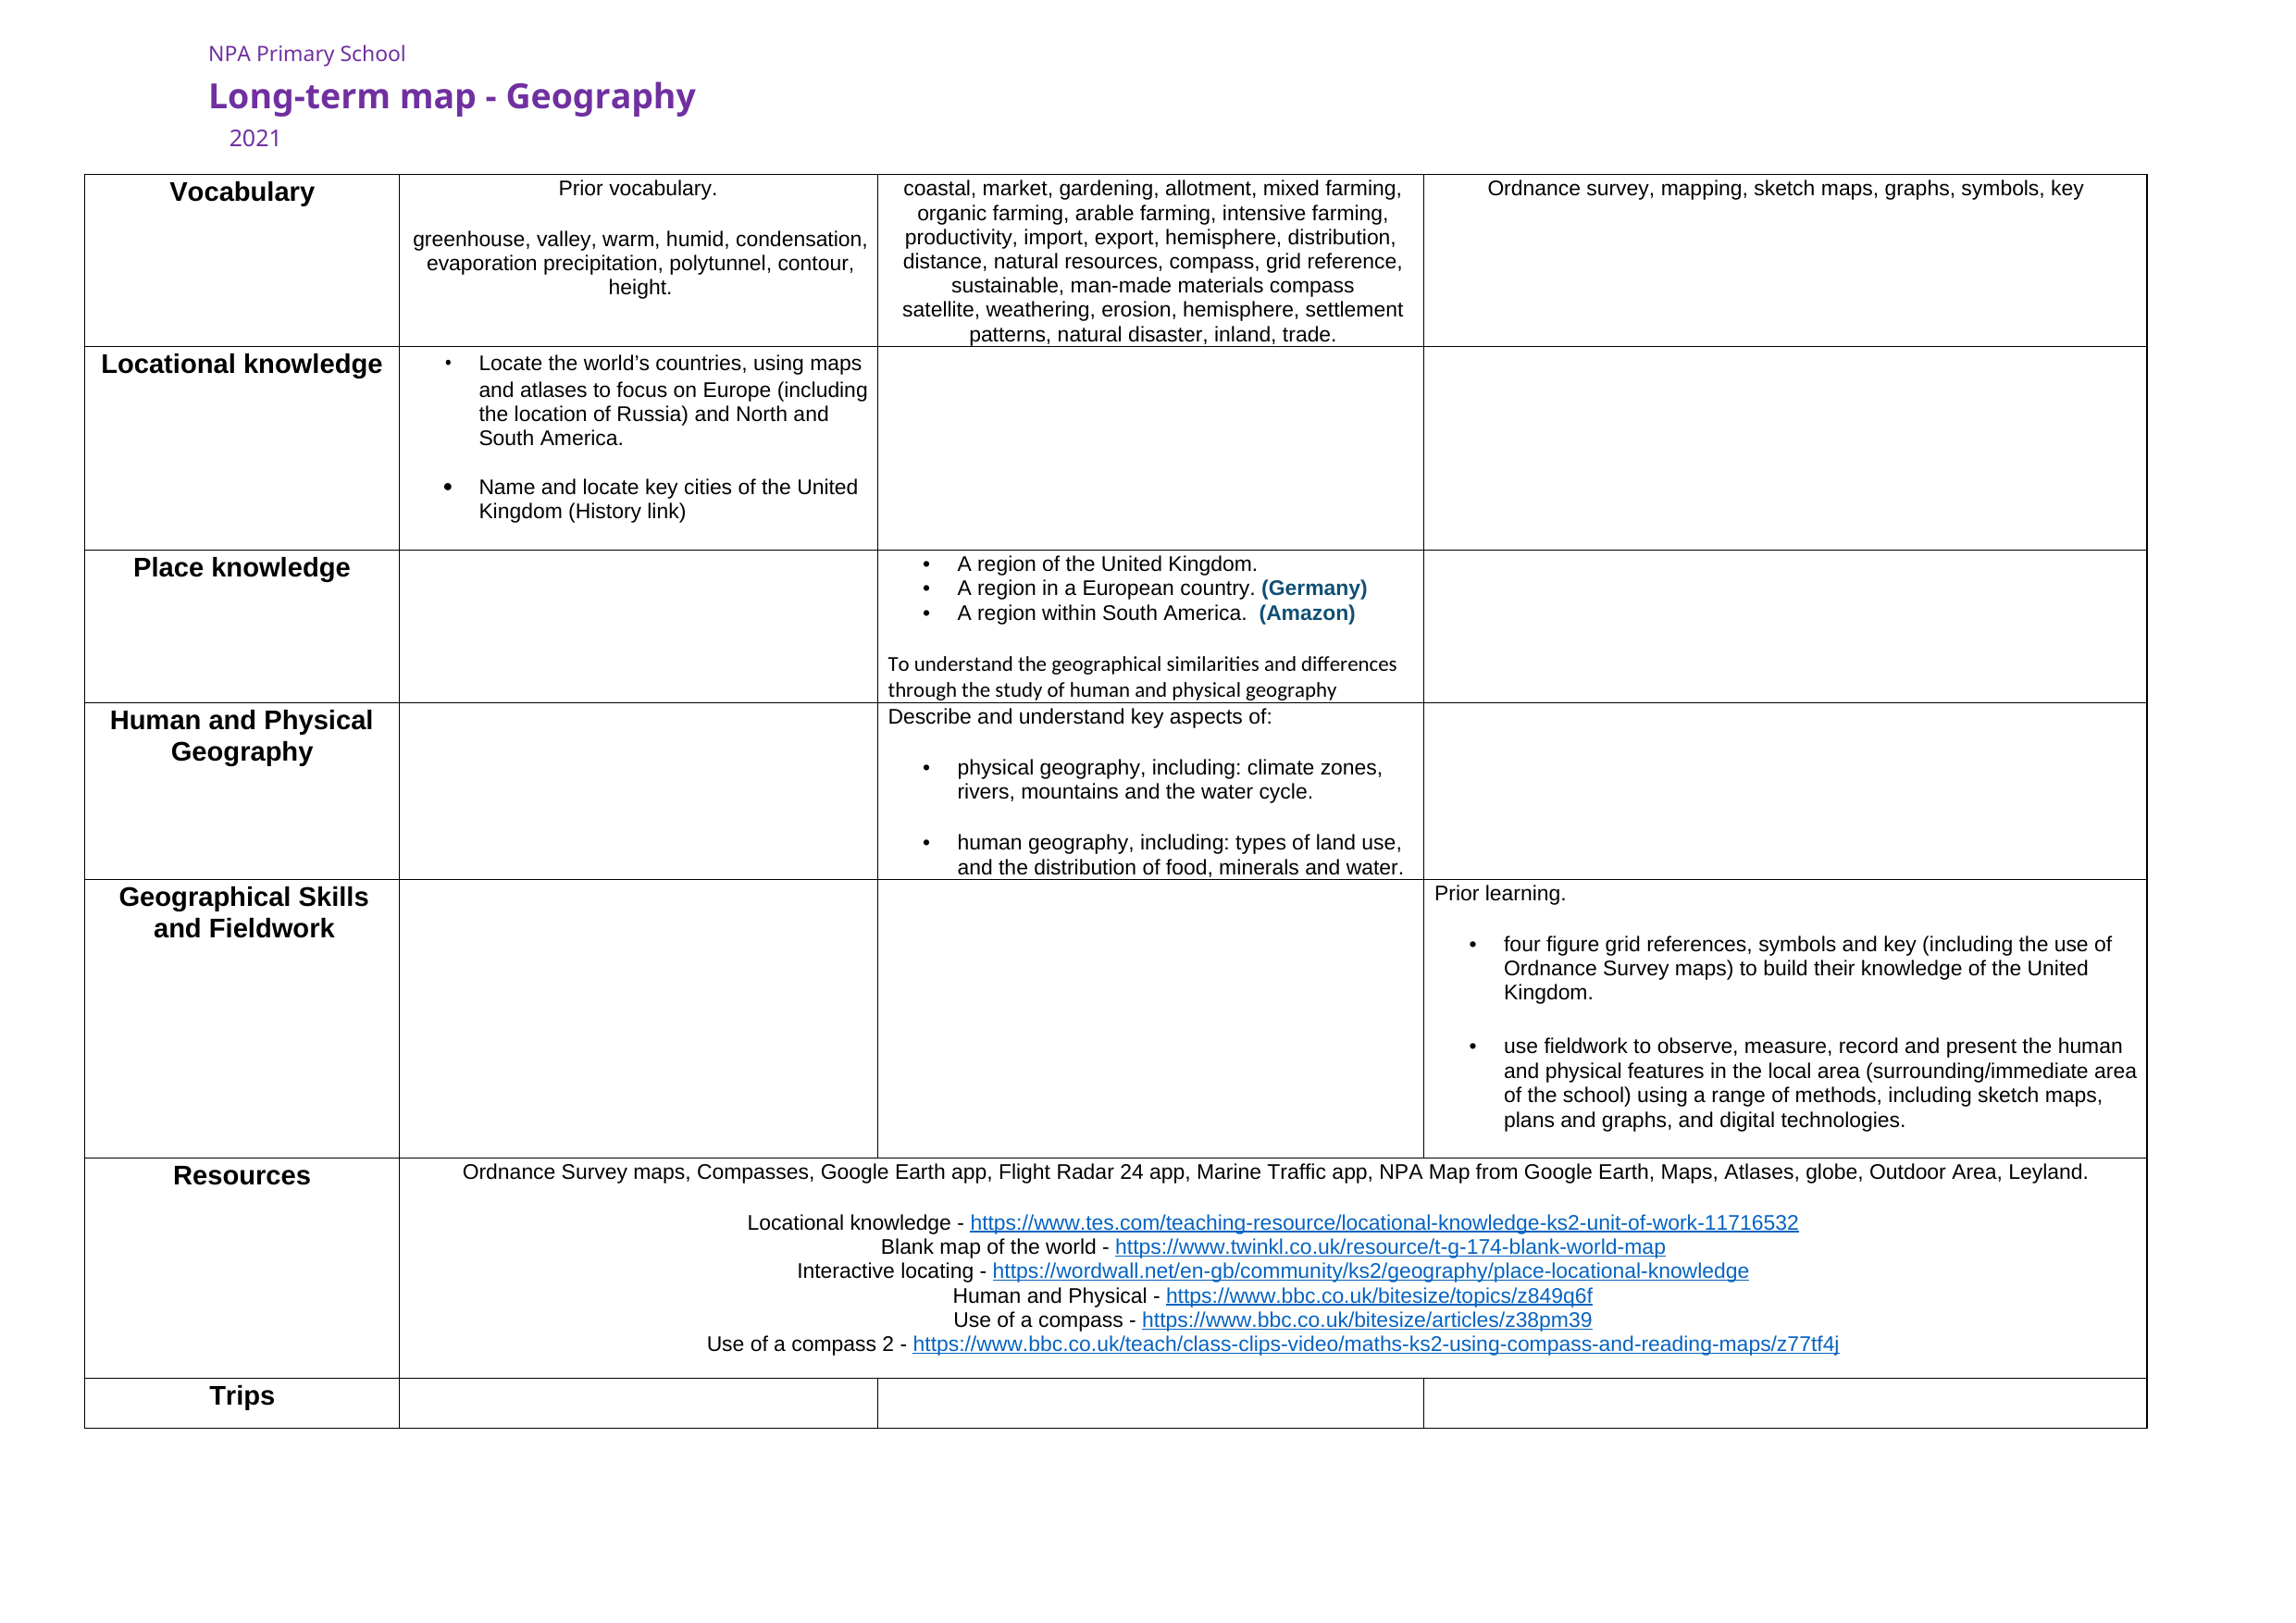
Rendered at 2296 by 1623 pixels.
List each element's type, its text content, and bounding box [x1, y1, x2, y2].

table_cell Prior learning. four figure grid references, symbols and key (including the use of Ordnance Survey maps) to build their knowledge of the United Kingdom. use fieldwork to observe, measure, record and present the human and physical features in the local area (surrounding/immediate area of the school) using a range of methods, including sketch maps, plans and graphs, and digital technologies. [1424, 880, 2146, 1158]
table_cell [400, 551, 877, 702]
table_cell Place knowledge [85, 551, 399, 702]
table_cell [878, 347, 1423, 550]
table_cell [1424, 551, 2146, 702]
table_cell Prior vocabulary. greenhouse, valley, warm, humid, condensation, evaporation precipitation, polytunnel, contour, height. [400, 175, 877, 346]
table_cell [1424, 703, 2146, 879]
table_cell Ordnance Survey maps, Compasses, Google Earth app, Flight Radar 24 app, Marine Traffic app, NPA Map from Google Earth, Maps, Atlases, globe, Outdoor Area, Leyland. Locational knowledge - https://www.tes.com/teaching-resource/locational-knowledge-ks2-unit-of-work-11716532 Blank map of the world - https://www.twinkl.co.uk/resource/t-g-174-blank-world-map Interactive locating - https://wordwall.net/en-gb/community/ks2/geography/place-locational-knowledge Human and Physical - https://www.bbc.co.uk/bitesize/topics/z849q6f Use of a compass - https://www.bbc.co.uk/bitesize/articles/z38pm39 Use of a compass 2 - https://www.bbc.co.uk/teach/class-clips-video/maths-ks2-using-compass-and-reading-maps/z77tf4j [400, 1158, 2146, 1378]
table_cell coastal, market, gardening, allotment, mixed farming, organic farming, arable farming, intensive farming, productivity, import, export, hemisphere, distribution, distance, natural resources, compass, grid reference, sustainable, man-made materials compass satellite, weathering, erosion, hemisphere, settlement patterns, natural disaster, inland, trade. [878, 175, 1423, 346]
table_cell [400, 1379, 877, 1428]
table_cell Human and Physical Geography [85, 703, 399, 879]
table_cell Locational knowledge [85, 347, 399, 550]
table_cell • Locate the world’s countries, using maps and atlases to focus on Europe (including the location of Russia) and North and South America. Name and locate key cities of the United Kingdom (History link) [400, 347, 877, 550]
table_cell [1424, 347, 2146, 550]
table_cell Geographical Skills and Fieldwork [85, 880, 399, 1158]
table_cell [400, 880, 877, 1158]
table_cell [400, 703, 877, 879]
table_cell Vocabulary [85, 175, 399, 346]
table_cell Trips [85, 1379, 399, 1428]
table_cell A region of the United Kingdom. A region in a European country. (Germany) A region within South America. (Amazon) To understand the geographical similarities and differences through the study of human and physical geography [878, 551, 1423, 702]
table_cell [1424, 1379, 2146, 1428]
table_cell [878, 880, 1423, 1158]
table_cell [878, 1379, 1423, 1428]
table_cell Describe and understand key aspects of: physical geography, including: climate zones, rivers, mountains and the water cycle. human geography, including: types of land use, and the distribution of food, minerals and water. [878, 703, 1423, 879]
table_cell Ordnance survey, mapping, sketch maps, graphs, symbols, key [1424, 175, 2146, 346]
table_cell Resources [85, 1158, 399, 1378]
